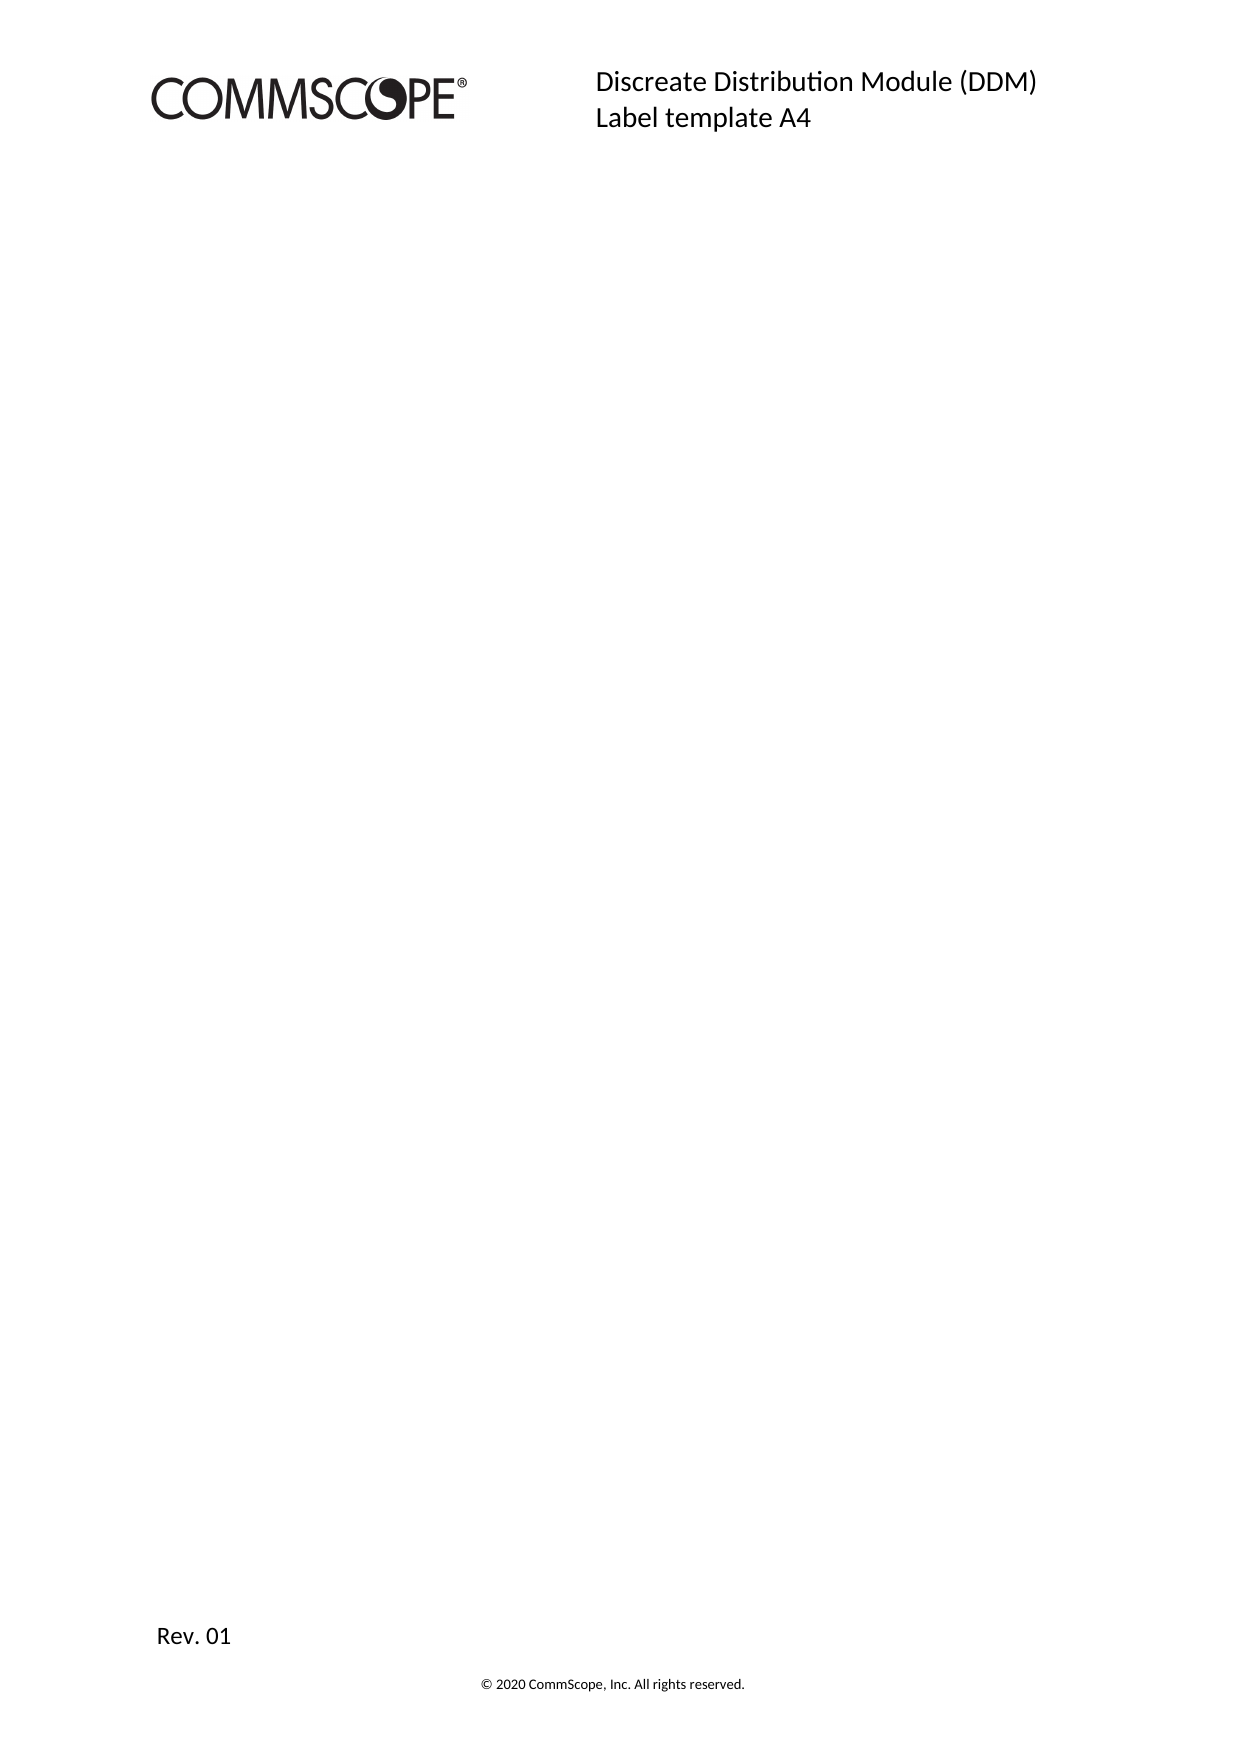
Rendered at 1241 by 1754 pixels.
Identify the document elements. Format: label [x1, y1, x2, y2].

picture [150, 75, 470, 122]
